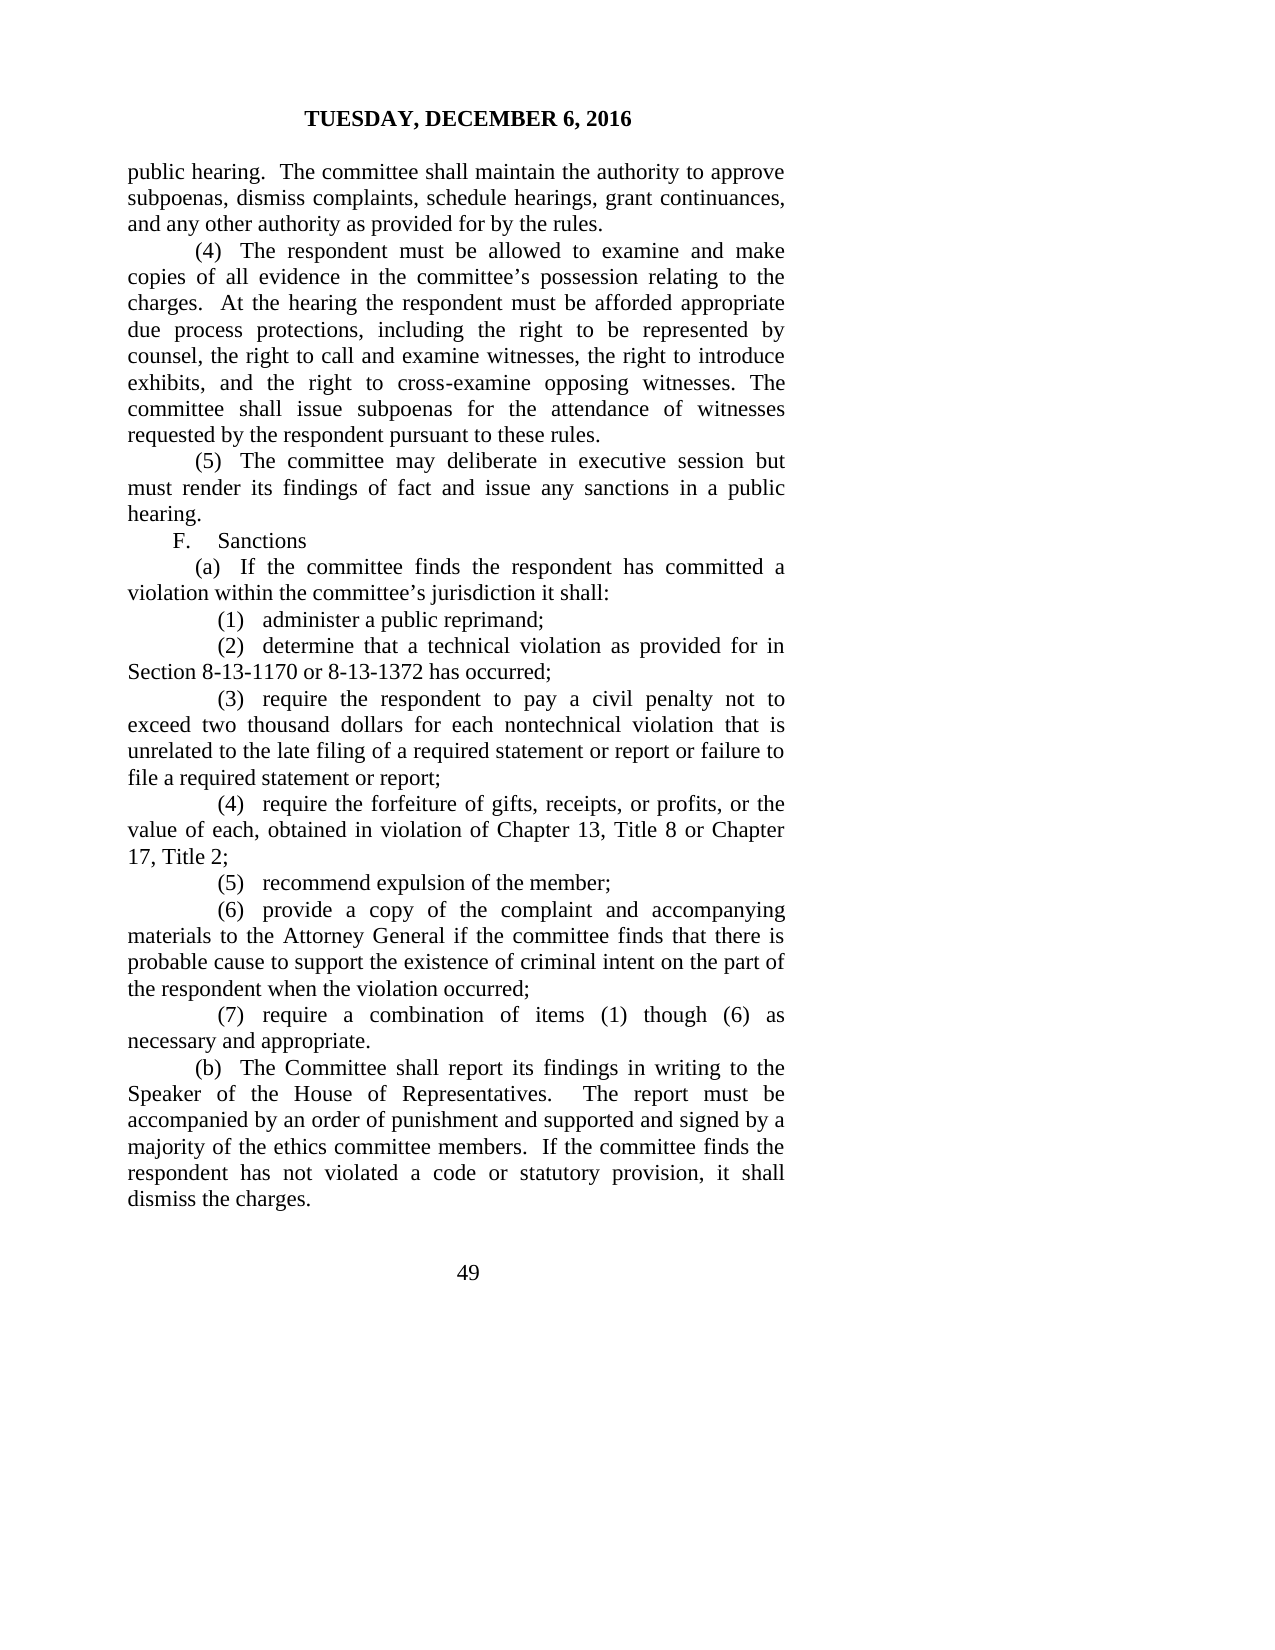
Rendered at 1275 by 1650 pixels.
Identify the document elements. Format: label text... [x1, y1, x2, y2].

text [127, 158, 786, 237]
text (6) provide a copy of the complaint and accompanying materials to the Attorney General if the committee finds that there is probable cause to support the existence of criminal intent on the part of the respondent when the violation occurred; [127, 896, 786, 1001]
text (4) The respondent must be allowed to examine and make copies of all evidence in the committee’s possession relating to the charges. At the hearing the respondent must be afforded appropriate due process protections, including the right to be represented by counsel, the right to call and examine witnesses, the right to introduce exhibits, and the right to cross-examine opposing witnesses. The committee shall issue subpoenas for the attendance of witnesses requested by the respondent pursuant to these rules. [127, 237, 786, 448]
text (4) require the forfeiture of gifts, receipts, or profits, or the value of each, obtained in violation of Chapter 13, Title 8 or Chapter 17, Title 2; [127, 790, 786, 869]
text (2) determine that a technical violation as provided for in Section 8-13-1170 or 8-13-1372 has occurred; [127, 632, 786, 685]
text (1) administer a public reprimand; [127, 606, 786, 632]
text (7) require a combination of items (1) though (6) as necessary and appropriate. [127, 1001, 786, 1054]
text (a) If the committee finds the respondent has committed a violation within the committee’s jurisdiction it shall: [127, 553, 786, 606]
text (5) recommend expulsion of the member; [127, 869, 786, 896]
text F. Sanctions [127, 527, 786, 553]
text (5) The committee may deliberate in executive session but must render its findings of fact and issue any sanctions in a public hearing. [127, 448, 786, 527]
text (b) The Committee shall report its findings in writing to the Speaker of the House of Representatives. The report must be accompanied by an order of punishment and supported and signed by a majority of the ethics committee members. If the committee finds the respondent has not violated a code or statutory provision, it shall dismiss the charges. [127, 1054, 786, 1212]
text (3) require the respondent to pay a civil penalty not to exceed two thousand dollars for each nontechnical violation that is unrelated to the late filing of a required statement or report or failure to file a required statement or report; [127, 685, 786, 790]
